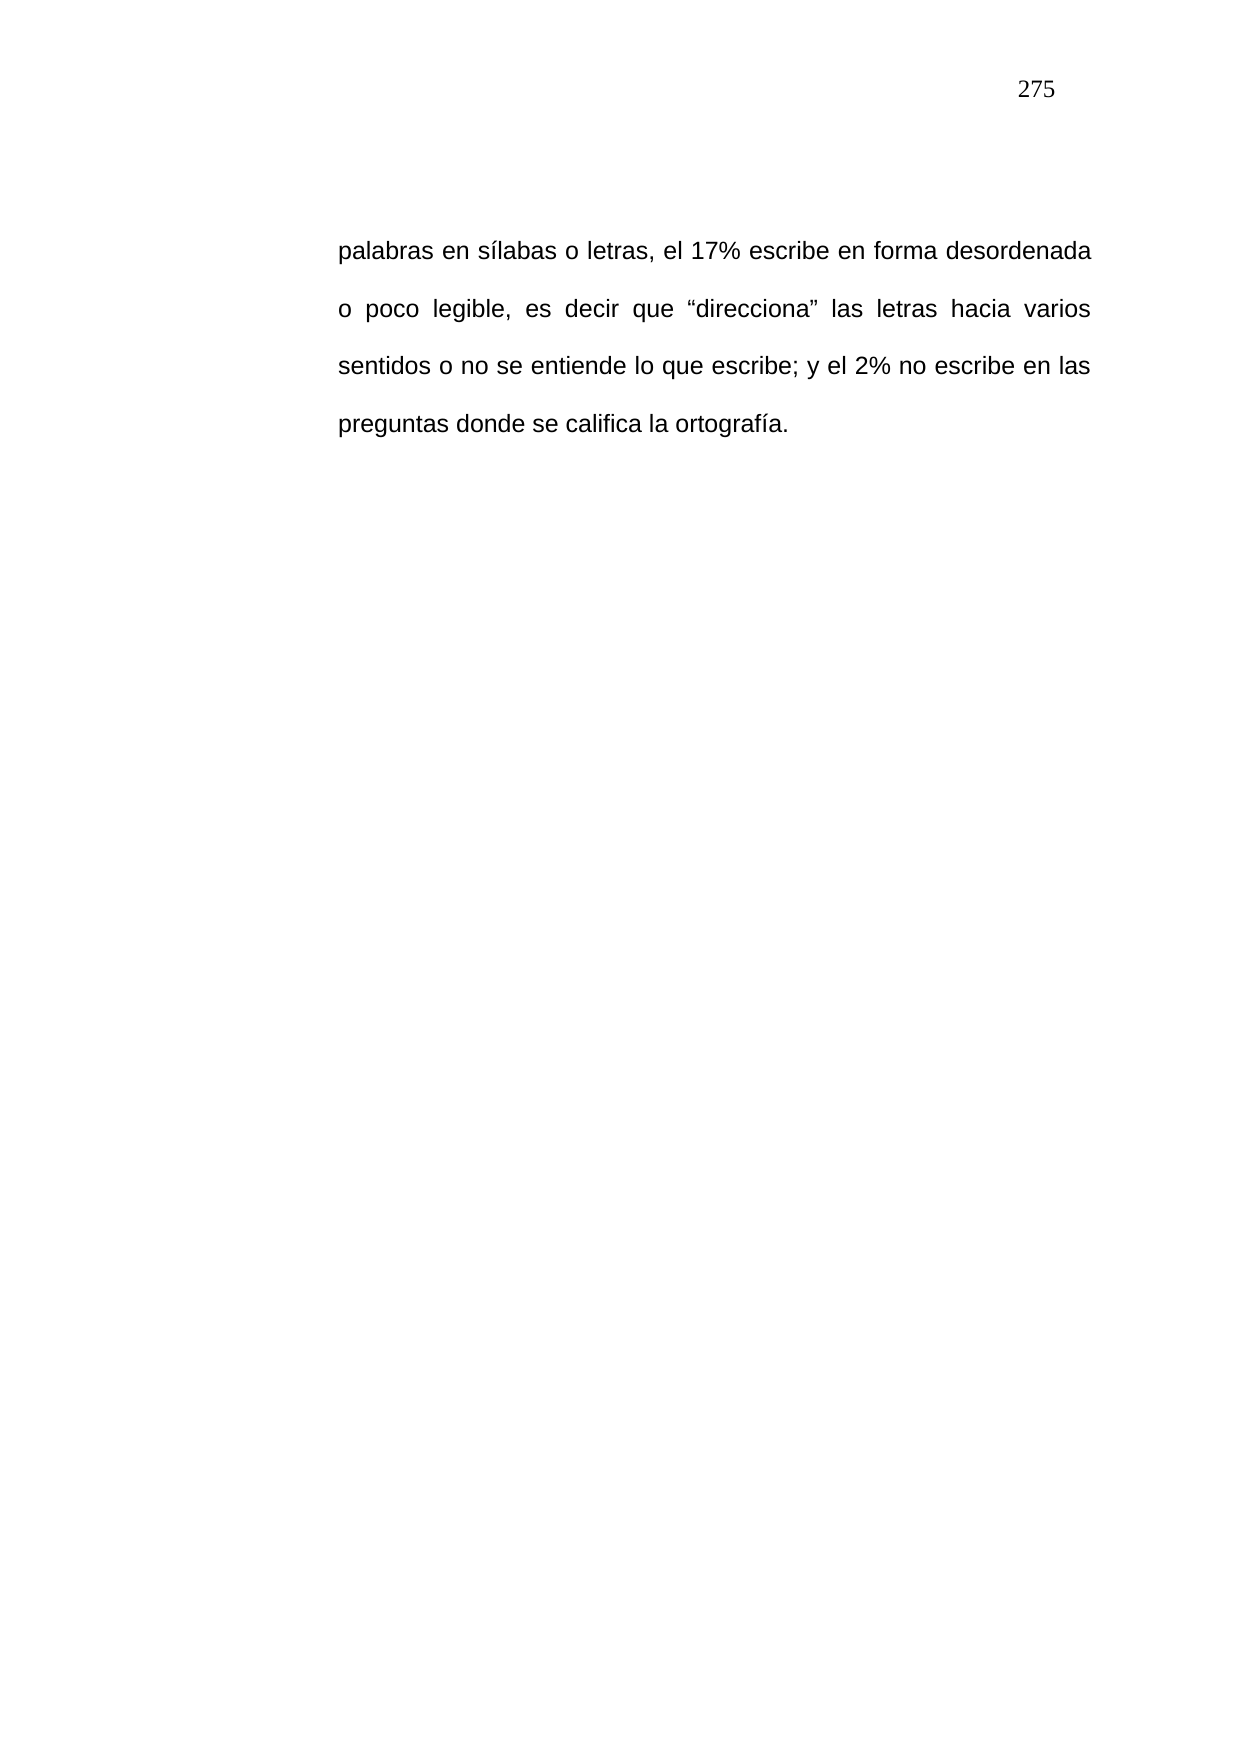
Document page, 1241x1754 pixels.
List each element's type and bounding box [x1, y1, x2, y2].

text [338, 236, 1092, 437]
